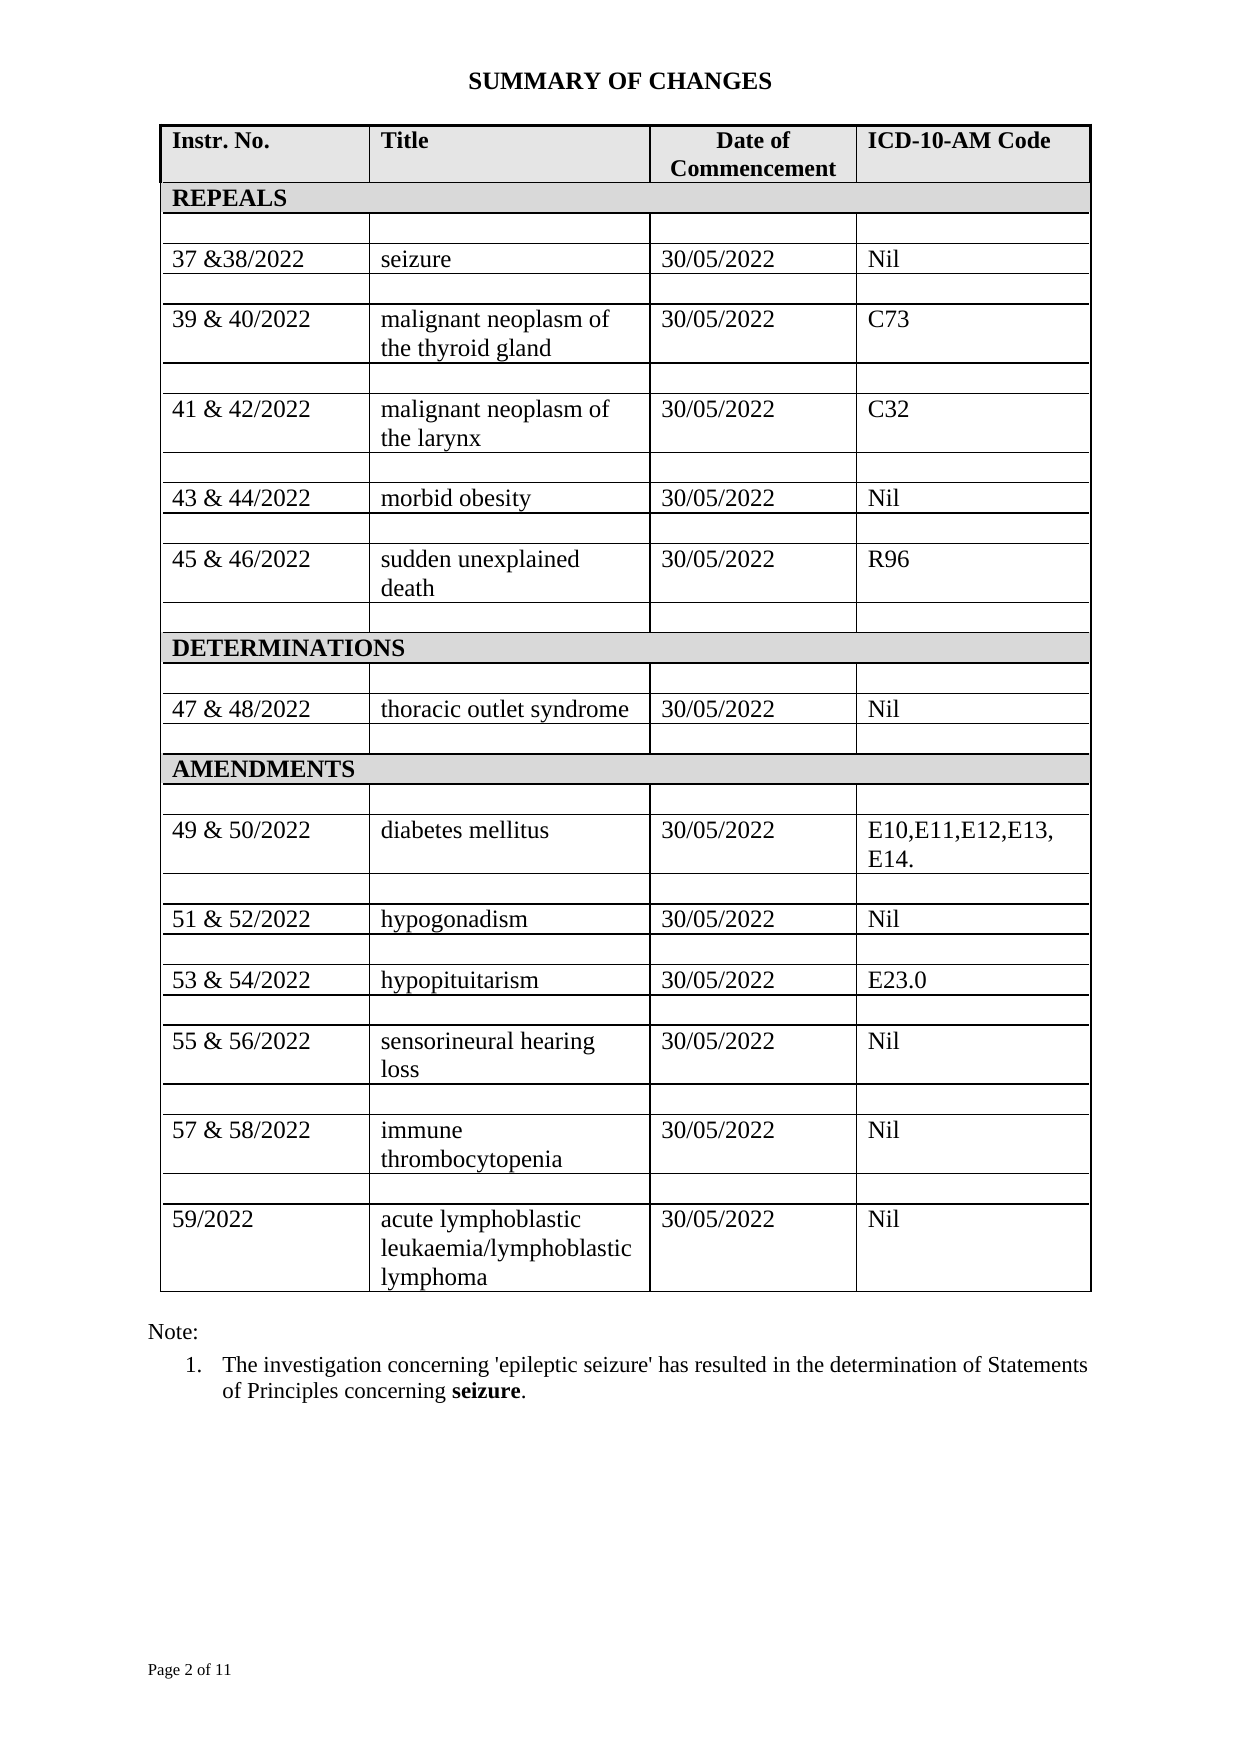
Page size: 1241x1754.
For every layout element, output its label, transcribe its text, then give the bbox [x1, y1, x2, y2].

table_cell 51 & 52/2022 [161, 903, 369, 933]
table_cell [370, 874, 649, 903]
table_cell immune thrombocytopenia [370, 1115, 649, 1173]
table_cell 30/05/2022 [651, 694, 856, 723]
table_cell diabetes mellitus [370, 815, 649, 873]
table_cell [161, 1083, 369, 1114]
table_cell C73 [857, 303, 1090, 362]
table_cell [161, 601, 369, 632]
table_cell hypopituitarism [370, 965, 649, 994]
table_cell [651, 664, 856, 692]
table_cell 30/05/2022 [651, 965, 856, 994]
table_cell Nil [857, 1024, 1090, 1083]
table_cell [161, 723, 369, 753]
table_cell 57 & 58/2022 [161, 1114, 369, 1173]
table_header ICD-10-AM Code [857, 127, 1089, 182]
table_cell Nil [857, 482, 1090, 512]
table_cell 30/05/2022 [651, 244, 856, 273]
table_cell [857, 933, 1090, 964]
table_cell [161, 362, 369, 392]
table_cell [161, 662, 369, 692]
table_cell [651, 514, 856, 542]
table_cell [161, 933, 369, 964]
table_cell [370, 664, 649, 692]
table_cell [651, 874, 856, 903]
table_cell malignant neoplasm of the thyroid gland [370, 305, 649, 362]
table_cell [857, 723, 1090, 753]
table_cell [161, 873, 369, 903]
table_cell [370, 1174, 649, 1203]
table_cell 30/05/2022 [651, 905, 856, 933]
table_cell [857, 994, 1090, 1024]
table_cell [857, 451, 1090, 482]
table_cell Nil [857, 1114, 1090, 1173]
table_cell [370, 514, 649, 542]
table_cell [651, 1085, 856, 1114]
table_cell 37 &38/2022 [161, 243, 369, 273]
table_cell 30/05/2022 [651, 394, 856, 451]
table_cell thoracic outlet syndrome [370, 694, 649, 723]
table_cell E23.0 [857, 964, 1090, 994]
table_cell 39 & 40/2022 [161, 303, 369, 362]
table_cell 45 & 46/2022 [161, 543, 369, 601]
table_cell [651, 274, 856, 303]
list The investigation concerning 'epileptic seizure' has resulted in the determination of Statements of Principles concerning seizure. [185, 1351, 1092, 1403]
table_cell [161, 994, 369, 1024]
table_cell E10,E11,E12,E13, E14. [857, 814, 1090, 873]
table_cell [857, 273, 1090, 303]
table_cell [651, 996, 856, 1024]
table_cell [857, 212, 1090, 242]
table_cell [651, 935, 856, 964]
table_cell malignant neoplasm of the larynx [370, 394, 649, 451]
table_cell 53 & 54/2022 [161, 964, 369, 994]
table_cell [651, 603, 856, 632]
table_header Instr. No. [162, 127, 369, 182]
table_cell [857, 873, 1090, 903]
table_cell [651, 785, 856, 814]
table_cell [370, 214, 649, 242]
table_cell 30/05/2022 [651, 544, 856, 601]
table_cell [161, 212, 369, 242]
table_cell 30/05/2022 [651, 815, 856, 873]
table_cell seizure [370, 244, 649, 273]
table_cell [651, 214, 856, 242]
table_cell C32 [857, 393, 1090, 451]
table_cell 30/05/2022 [651, 1026, 856, 1083]
table_cell 43 & 44/2022 [161, 482, 369, 512]
table_cell 30/05/2022 [651, 1205, 856, 1291]
table_cell [370, 274, 649, 303]
table_cell [651, 364, 856, 392]
table_cell R96 [857, 543, 1090, 601]
table_cell [857, 601, 1090, 632]
table_cell [161, 512, 369, 542]
table_cell 47 & 48/2022 [161, 693, 369, 723]
table_header Title [370, 127, 649, 182]
table_cell [651, 724, 856, 753]
table_cell Nil [857, 243, 1090, 273]
table_cell Nil [857, 1203, 1090, 1291]
table_cell [857, 1173, 1090, 1203]
table_cell [370, 935, 649, 964]
table_cell AMENDMENTS [161, 753, 1090, 783]
table_cell [370, 364, 649, 392]
table_cell [857, 1083, 1090, 1114]
table_cell [651, 1174, 856, 1203]
table_cell hypogonadism [370, 905, 649, 933]
table_cell [161, 1173, 369, 1203]
table_cell 30/05/2022 [651, 483, 856, 512]
table_cell [370, 785, 649, 814]
table_cell [857, 783, 1090, 814]
table_cell REPEALS [161, 182, 1090, 212]
table_cell sensorineural hearing loss [370, 1026, 649, 1083]
table_cell [161, 783, 369, 814]
table_header Date of Commencement [651, 127, 856, 182]
table_cell [161, 273, 369, 303]
table_cell 30/05/2022 [651, 1115, 856, 1173]
table_cell [857, 362, 1090, 392]
table_cell [370, 724, 649, 753]
text SUMMARY OF CHANGES [148, 66, 1092, 95]
table_cell 59/2022 [161, 1203, 369, 1291]
table_cell Nil [857, 903, 1090, 933]
table_cell [370, 996, 649, 1024]
table_cell [857, 662, 1090, 692]
table_cell DETERMINATIONS [161, 632, 1090, 662]
table_cell 55 & 56/2022 [161, 1024, 369, 1083]
table_cell [651, 453, 856, 482]
text Note: [148, 1318, 1092, 1344]
table_cell 30/05/2022 [651, 305, 856, 362]
table_cell morbid obesity [370, 483, 649, 512]
table_cell acute lymphoblastic leukaemia/lymphoblastic lymphoma [370, 1205, 649, 1291]
table_cell [370, 1085, 649, 1114]
table_cell sudden unexplained death [370, 544, 649, 601]
table_cell 41 & 42/2022 [161, 393, 369, 451]
table_cell 49 & 50/2022 [161, 814, 369, 873]
table_cell [857, 512, 1090, 542]
table_cell [370, 453, 649, 482]
table_cell [161, 451, 369, 482]
table_cell [370, 603, 649, 632]
table_cell Nil [857, 693, 1090, 723]
